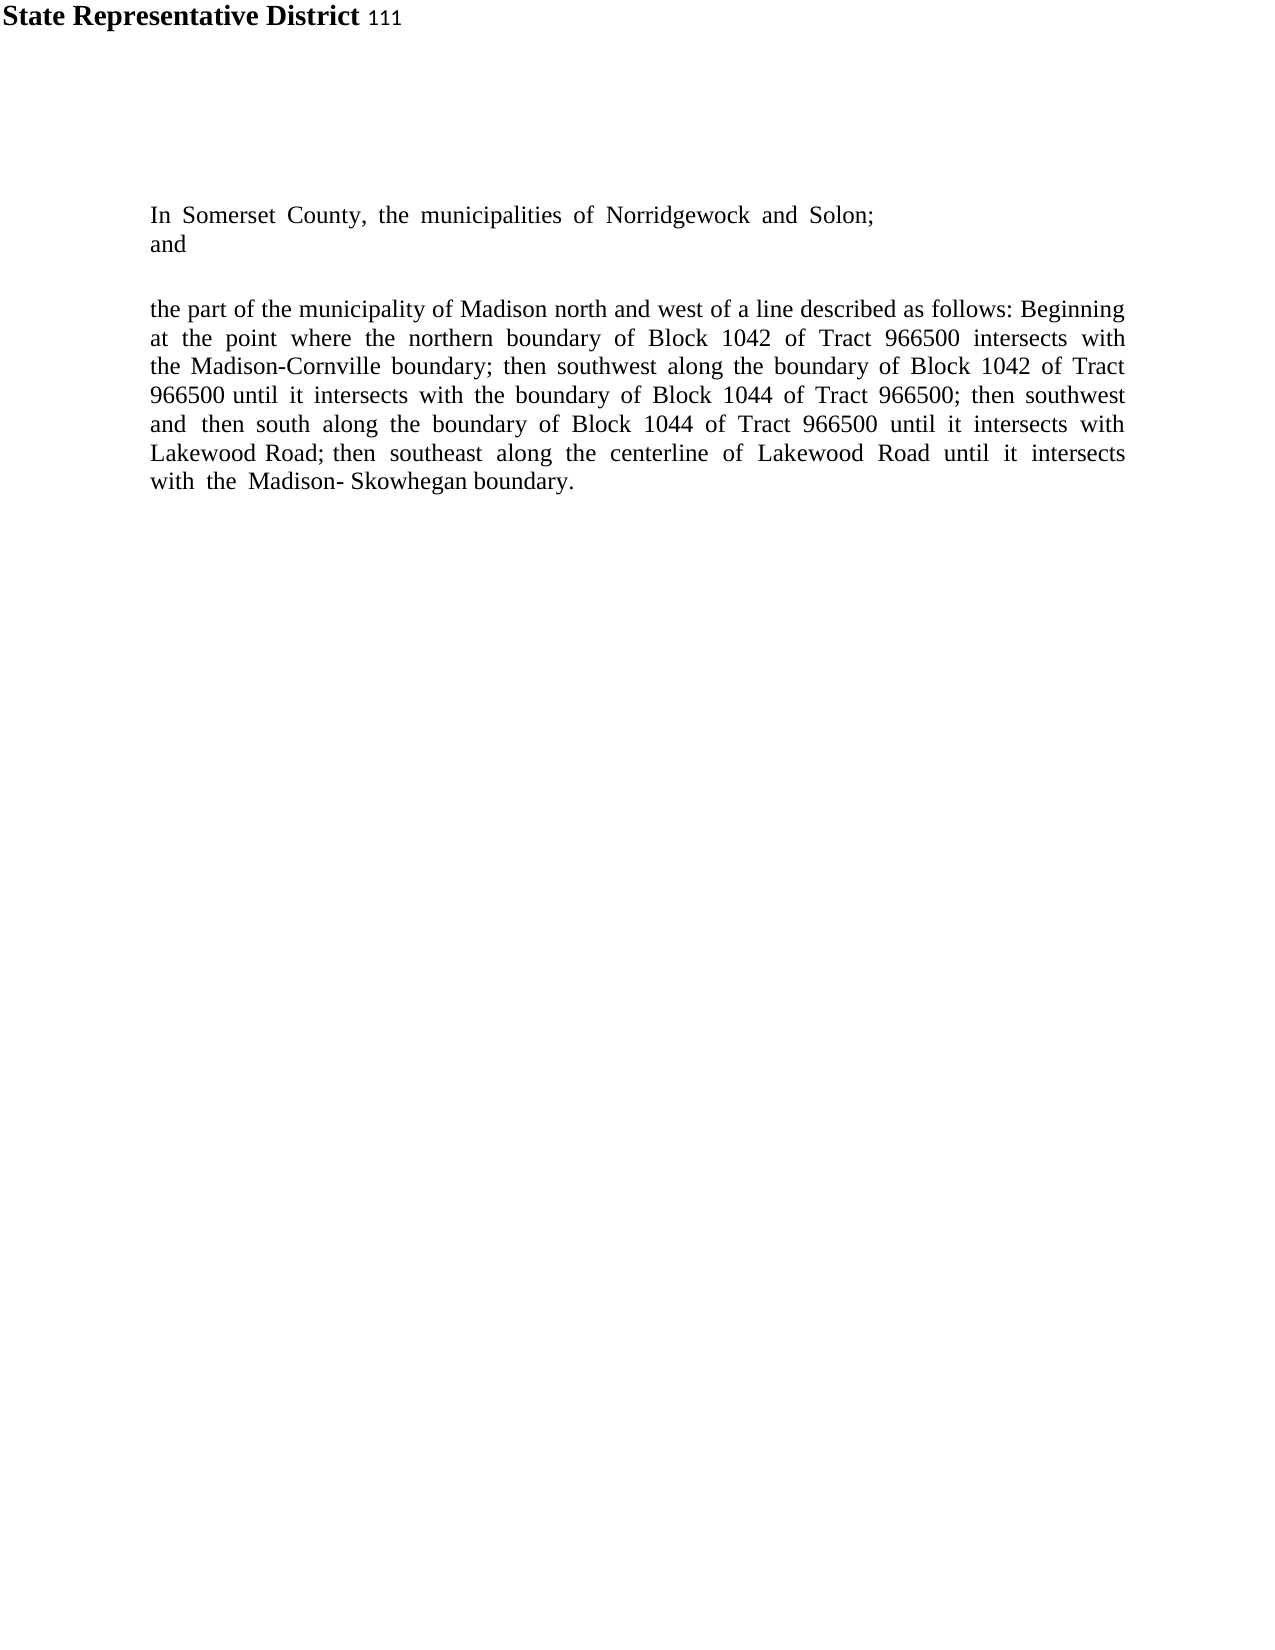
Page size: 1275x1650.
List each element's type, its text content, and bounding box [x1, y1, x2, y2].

text In Somerset County, the municipalities of Norridgewock and Solon; and [150, 201, 875, 258]
text the part of the municipality of Madison north and west of a line described as follows: Beginning at the point where the northern boundary of Block 1042 of Tract 966500 intersects with the Madison-Cornville boundary; then southwest along the boundary of Block 1042 of Tract 966500 until it intersects with the boundary of Block 1044 of Tract 966500; then southwest and then south along the boundary of Block 1044 of Tract 966500 until it intersects with Lakewood Road; then southeast along the centerline of Lakewood Road until it intersects with the Madison- Skowhegan boundary. [150, 294, 1125, 495]
